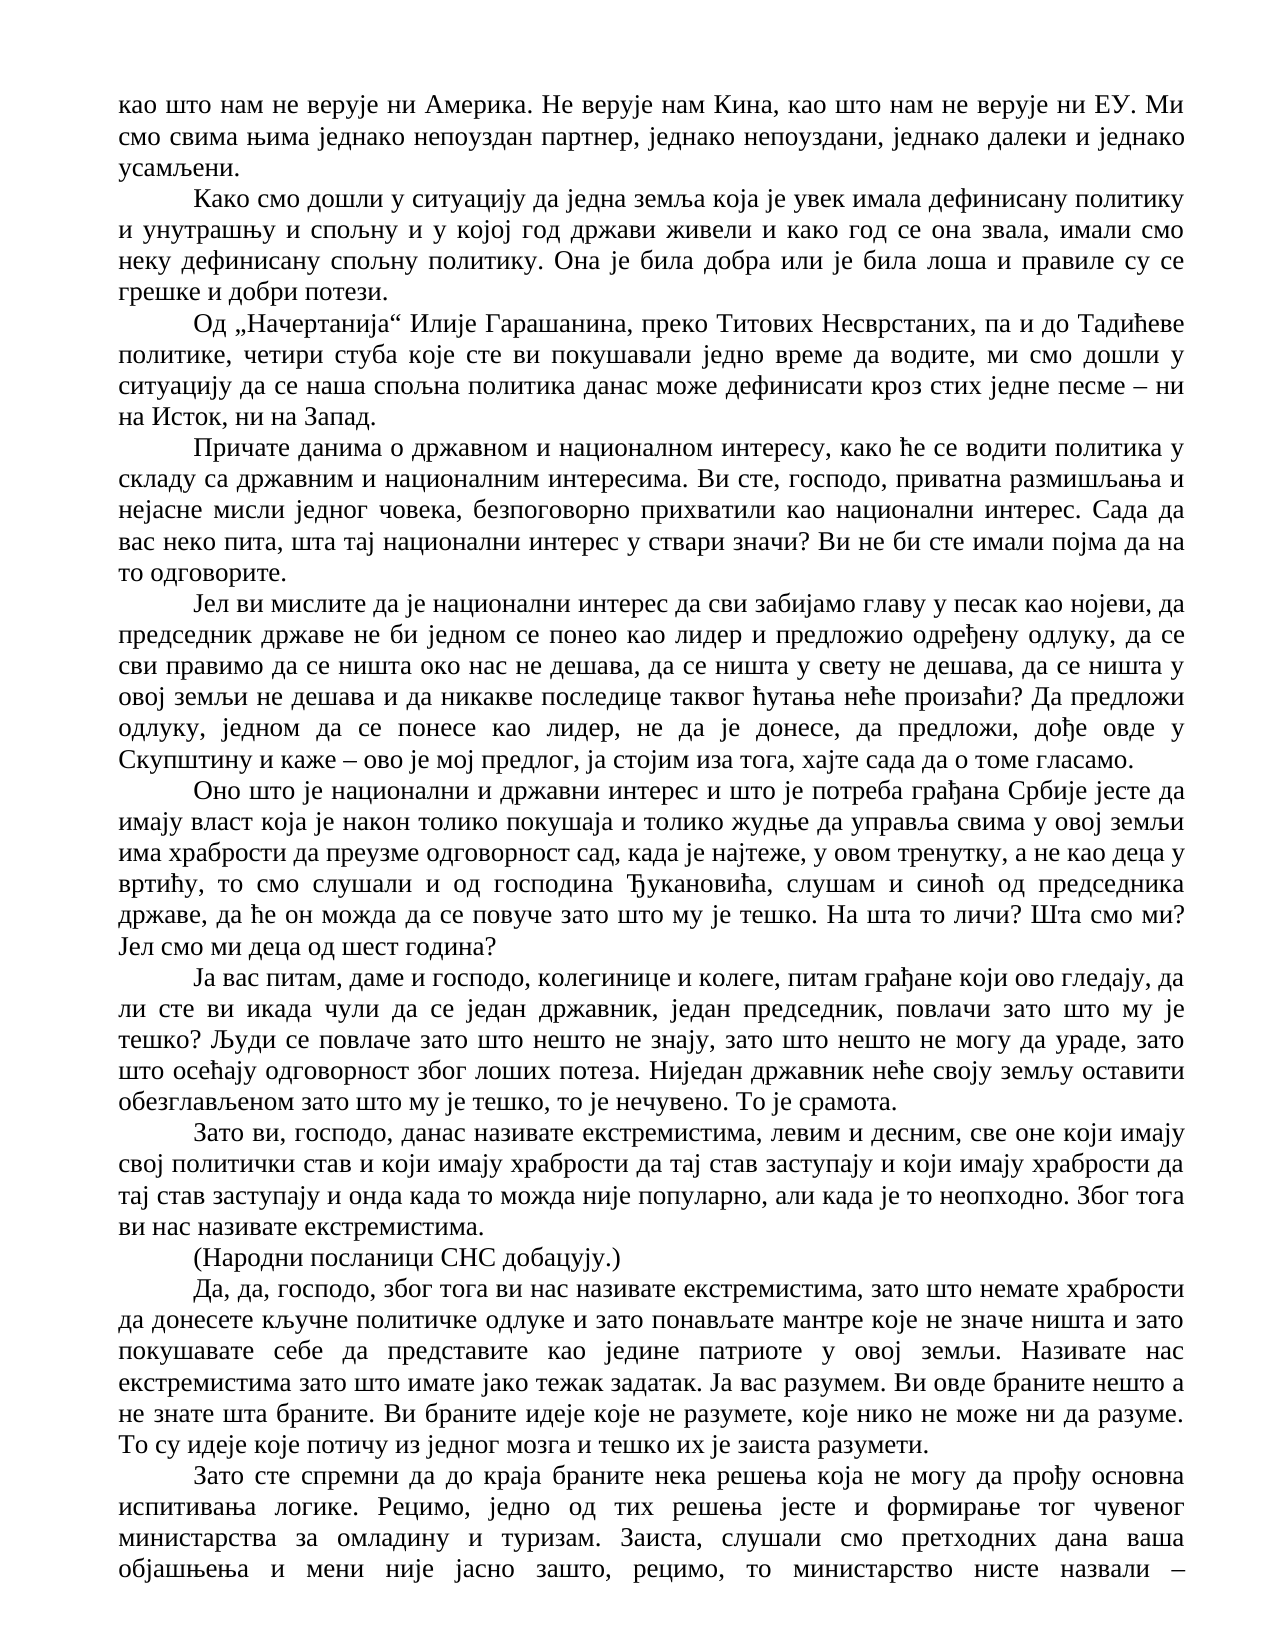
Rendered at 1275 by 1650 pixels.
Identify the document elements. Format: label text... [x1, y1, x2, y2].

text Оно што је национални и државни интерес и што је потреба грађана Србије јесте да имају власт која је након толико покушаја и толико жудње да управља свима у овој земљи има храбрости да преузме одговорност сад, када је најтеже, у овом тренутку, а не као деца у вртићу, то смо слушали и од господина Ђукановића, слушам и синоћ од председника државе, да ће он можда да се повуче зато што му је тешко. На шта то личи? Шта смо ми? Јел смо ми деца од шест година? [118, 774, 1186, 961]
text (Народни посланици СНС добацују.) [118, 1241, 1186, 1272]
text Ја вас питам, даме и господо, колегинице и колеге, питам грађане који ово гледају, да ли сте ви икада чули да се један државник, један председник, повлачи зато што му је тешко? Људи се повлаче зато што нешто не знају, зато што нешто не могу да ураде, зато што осећају одговорност због лоших потеза. Ниједан државник неће своју земљу оставити обезглављеном зато што му је тешко, то је нечувено. То је срамота. [118, 961, 1186, 1116]
text Како смо дошли у ситуацију да једна земља која је увек имала дефинисану политику и унутрашњу и спољну и у којој год држави живели и како год се она звала, имали смо неку дефинисану спољну политику. Она је била добра или је била лоша и правиле су се грешке и добри потези. [118, 182, 1186, 307]
text Зато ви, господо, данас називате екстремистима, левим и десним, све оне који имају свој политички став и који имају храбрости да тај став заступају и који имају храбрости да тај став заступају и онда када то можда није популарно, али када је то неопходно. Због тога ви нас називате екстремистима. [118, 1116, 1186, 1241]
text Да, да, господо, због тога ви нас називате екстремистима, зато што немате храбрости да донесете кључне политичке одлуке и зато понављате мантре које не значе ништа и зато покушавате себе да представите као једине патриоте у овој земљи. Називате нас екстремистима зато што имате јако тежак задатак. Ја вас разумем. Ви овде браните нешто а не знате шта браните. Ви браните идеје које не разумете, које нико не може ни да разуме. То су идеје које потичу из једног мозга и тешко их је заиста разумети. [118, 1272, 1186, 1459]
text Причате данима о државном и националном интересу, како ће се водити политика у складу са државним и националним интересима. Ви сте, господо, приватна размишљања и нејасне мисли једног човека, безпоговорно прихватили као национални интерес. Сада да вас неко пита, шта тај национални интерес у ствари значи? Ви не би сте имали појма да на то одговорите. [118, 431, 1186, 587]
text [118, 1459, 1186, 1584]
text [118, 89, 1186, 182]
text Јел ви мислите да је национални интерес да сви забијамо главу у песак као нојеви, да председник државе не би једном се понео као лидер и предложио одређену одлуку, да се сви правимо да се ништа око нас не дешава, да се ништа у свету не дешава, да се ништа у овој земљи не дешава и да никакве последице таквог ћутања неће произаћи? Да предложи одлуку, једном да се понесе као лидер, не да је донесе, да предложи, дође овде у Скупштину и каже – ово је мој предлог, ја стојим иза тога, хајте сада да о томе гласамо. [118, 587, 1186, 774]
text Од „Начертанија“ Илије Гарашанина, преко Титових Несврстаних, па и до Тадићеве политике, четири стуба које сте ви покушавали једно време да водите, ми смо дошли у ситуацију да се наша спољна политика данас може дефинисати кроз стих једне песме – ни на Исток, ни на Запад. [118, 307, 1186, 431]
